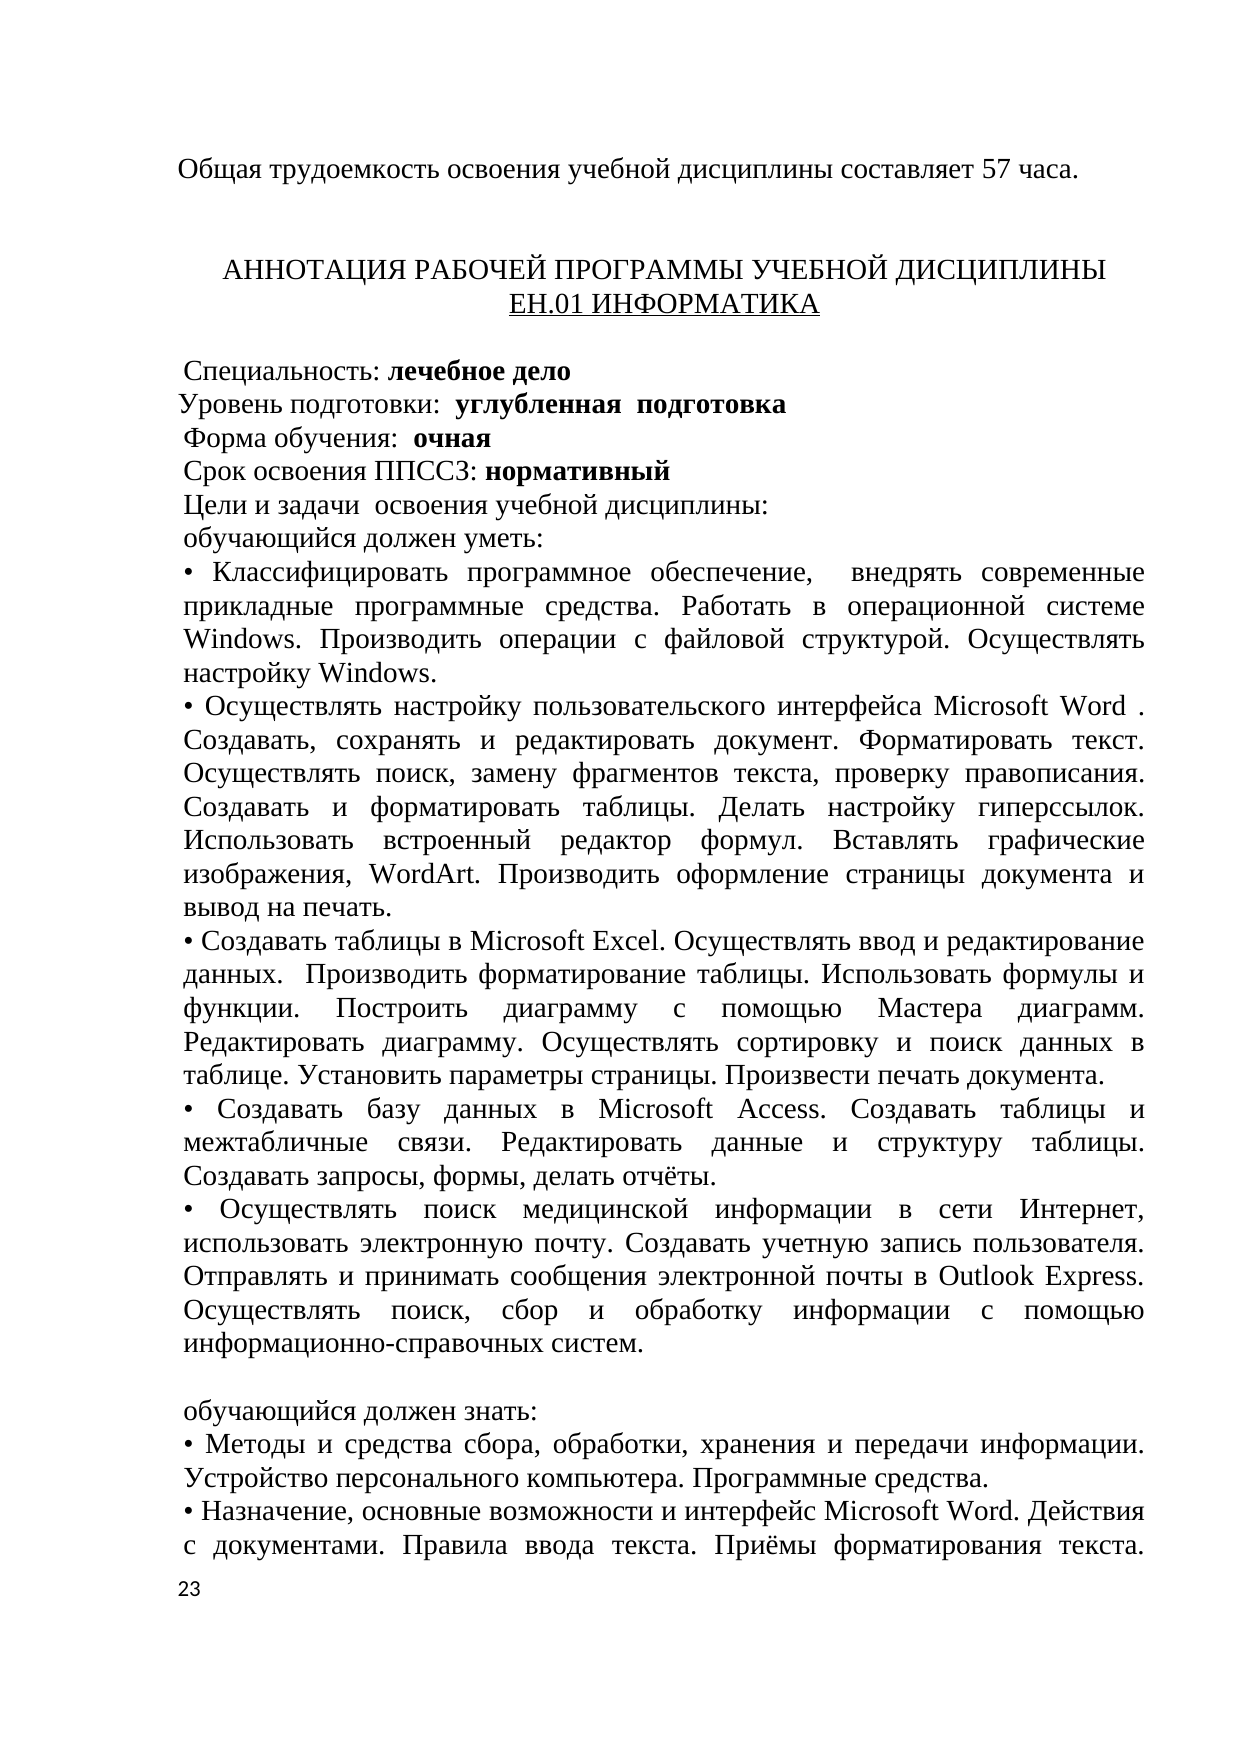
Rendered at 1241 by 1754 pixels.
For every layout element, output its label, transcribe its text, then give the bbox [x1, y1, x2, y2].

text • Методы и средства сбора, обработки, хранения и передачи информации. Устройство персонального компьютера. Программные средства. [183, 1426, 1146, 1493]
text Срок освоения ППССЗ: нормативный [183, 453, 1146, 487]
text Общая трудоемкость освоения учебной дисциплины составляет 57 часа. [177, 152, 1152, 185]
text Форма обучения: очная [183, 420, 1146, 453]
text • Классифицировать программное обеспечение, внедрять современные прикладные программные средства. Работать в операционной системе Windows. Производить операции с файловой структурой. Осуществлять настройку Windows. [183, 554, 1146, 688]
text ЕН.01 ИНФОРМАТИКА [183, 286, 1146, 319]
text • Создавать базу данных в Microsoft Access. Создавать таблицы и межтабличные связи. Редактировать данные и структуру таблицы. Создавать запросы, формы, делать отчёты. [183, 1091, 1146, 1191]
text обучающийся должен знать: [183, 1393, 1146, 1426]
text Уровень подготовки: углубленная подготовка [177, 386, 1152, 420]
text • Осуществлять поиск медицинской информации в сети Интернет, использовать электронную почту. Создавать учетную запись пользователя. Отправлять и принимать сообщения электронной почты в Outlook Express. Осуществлять поиск, сбор и обработку информации с помощью информационно-справочных систем. [183, 1191, 1146, 1359]
text • Осуществлять настройку пользовательского интерфейса Microsoft Word . Создавать, сохранять и редактировать документ. Форматировать текст. Осуществлять поиск, замену фрагментов текста, проверку правописания. Создавать и форматировать таблицы. Делать настройку гиперссылок. Использовать встроенный редактор формул. Вставлять графические изображения, WordArt. Производить оформление страницы документа и вывод на печать. [183, 688, 1146, 923]
text Специальность: лечебное дело [183, 353, 1146, 386]
text Цели и задачи освоения учебной дисциплины: [183, 487, 1146, 521]
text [183, 1493, 1146, 1560]
text АННОТАЦИЯ РАБОЧЕЙ ПРОГРАММЫ УЧЕБНОЙ ДИСЦИПЛИНЫ [183, 252, 1146, 286]
text обучающийся должен уметь: [183, 521, 1146, 554]
text • Создавать таблицы в Microsoft Excel. Осуществлять ввод и редактирование данных. Производить форматирование таблицы. Использовать формулы и функции. Построить диаграмму с помощью Мастера диаграмм. Редактировать диаграмму. Осуществлять сортировку и поиск данных в таблице. Установить параметры страницы. Произвести печать документа. [183, 923, 1146, 1091]
